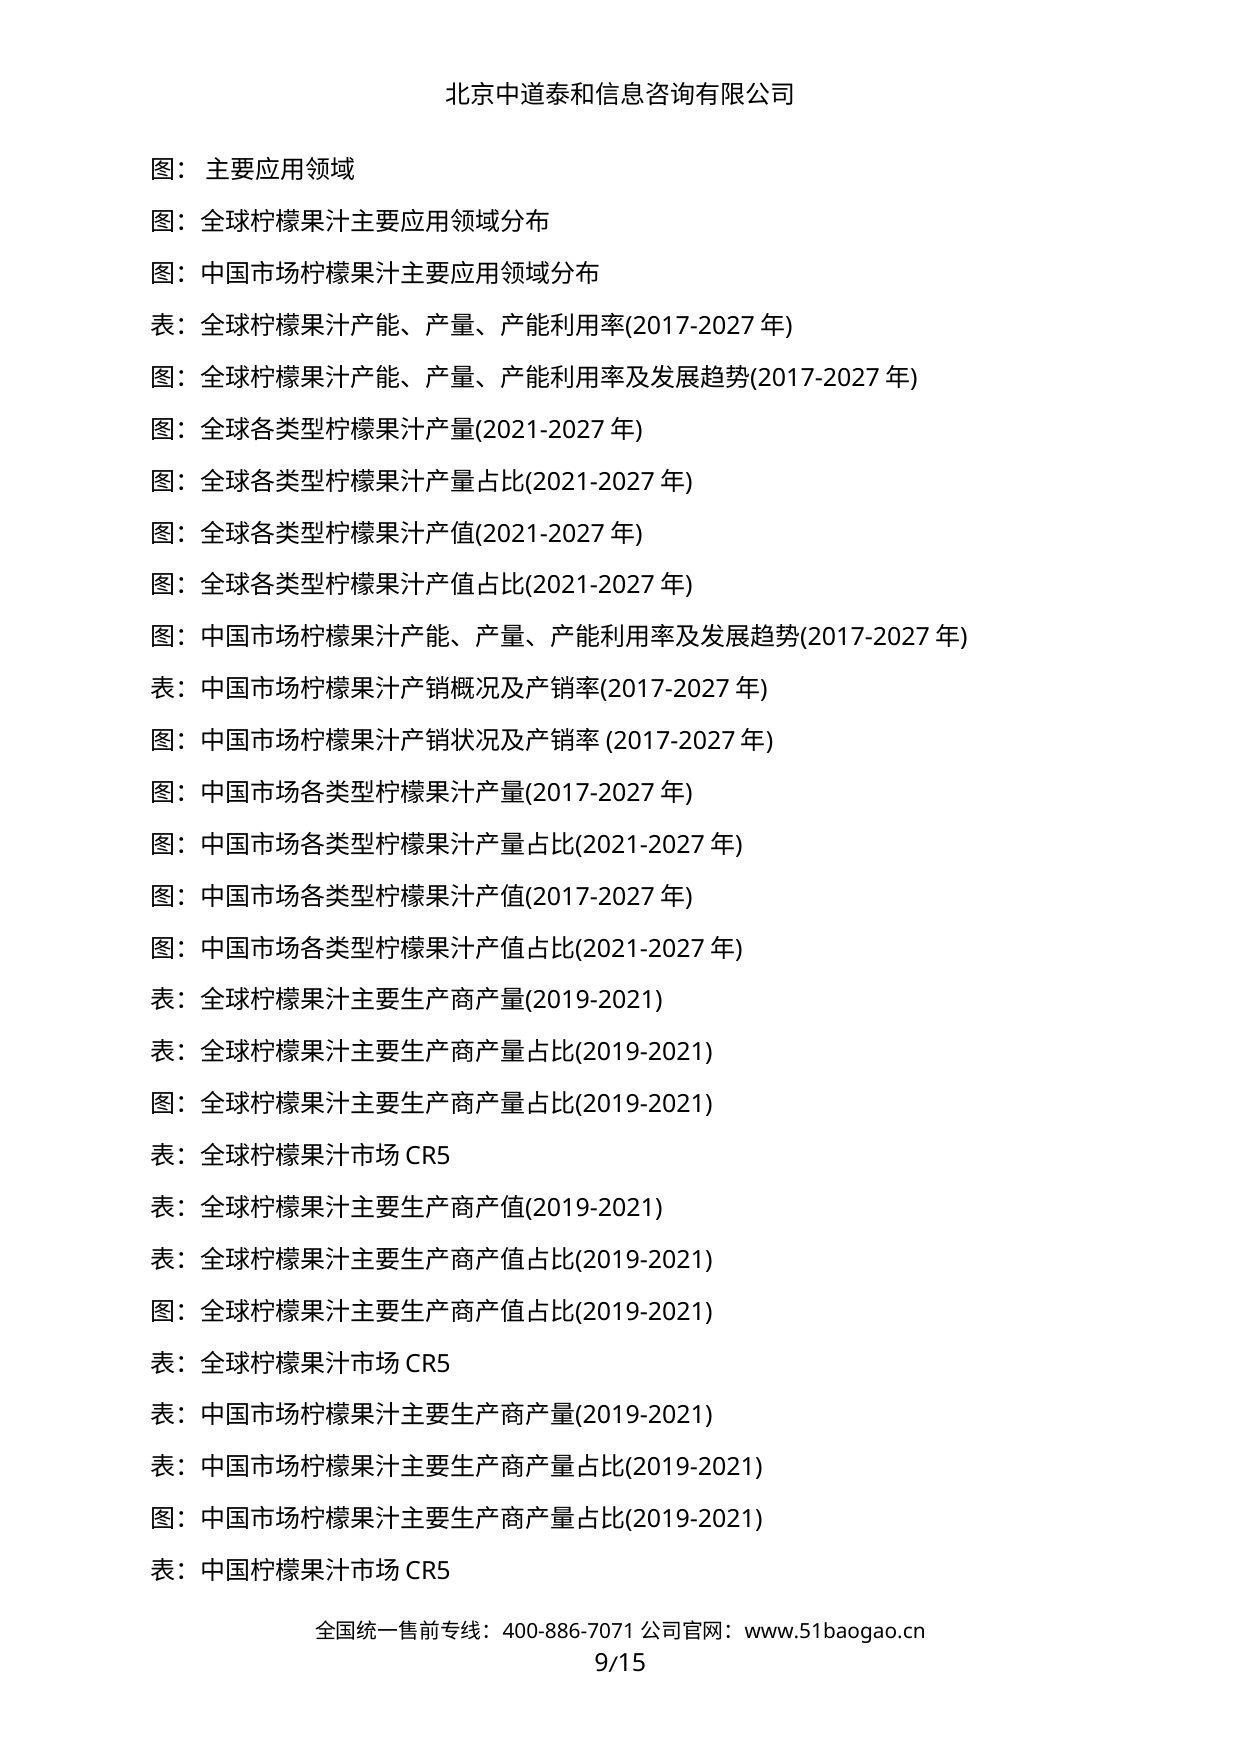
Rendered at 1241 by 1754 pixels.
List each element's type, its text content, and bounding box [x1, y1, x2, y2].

text 表：全球柠檬果汁产能、产量、产能利用率(2017-2027年) [150, 306, 1090, 342]
text 图：中国市场柠檬果汁主要应用领域分布 [150, 254, 1090, 290]
text 图：中国市场柠檬果汁产能、产量、产能利用率及发展趋势(2017-2027年) [150, 617, 1090, 653]
text 图：中国市场柠檬果汁主要生产商产量占比(2019-2021) [150, 1499, 1090, 1535]
text 图：全球各类型柠檬果汁产值(2021-2027年) [150, 513, 1090, 549]
text 图：中国市场各类型柠檬果汁产量(2017-2027年) [150, 772, 1090, 809]
text 图：全球各类型柠檬果汁产量(2021-2027年) [150, 409, 1090, 446]
text 表：中国市场柠檬果汁产销概况及产销率(2017-2027年) [150, 669, 1090, 705]
text 图：中国市场各类型柠檬果汁产值占比(2021-2027年) [150, 928, 1090, 964]
text 图：全球柠檬果汁产能、产量、产能利用率及发展趋势(2017-2027年) [150, 357, 1090, 394]
text 表：中国市场柠檬果汁主要生产商产量占比(2019-2021) [150, 1447, 1090, 1483]
text 图：中国市场各类型柠檬果汁产量占比(2021-2027年) [150, 824, 1090, 861]
text 表：全球柠檬果汁市场CR5 [150, 1343, 1090, 1379]
text 表：全球柠檬果汁主要生产商产量(2019-2021) [150, 980, 1090, 1016]
text 表：全球柠檬果汁主要生产商产量占比(2019-2021) [150, 1032, 1090, 1068]
text 表：中国市场柠檬果汁主要生产商产量(2019-2021) [150, 1395, 1090, 1431]
text 表：全球柠檬果汁主要生产商产值(2019-2021) [150, 1187, 1090, 1224]
text 表：中国柠檬果汁市场CR5 [150, 1551, 1090, 1587]
text 图：全球柠檬果汁主要应用领域分布 [150, 202, 1090, 238]
text 图：全球柠檬果汁主要生产商产量占比(2019-2021) [150, 1084, 1090, 1120]
text 图：全球各类型柠檬果汁产量占比(2021-2027年) [150, 461, 1090, 497]
text 表：全球柠檬果汁市场CR5 [150, 1136, 1090, 1172]
text 表：全球柠檬果汁主要生产商产值占比(2019-2021) [150, 1239, 1090, 1276]
text 图：中国市场柠檬果汁产销状况及产销率 (2017-2027年) [150, 721, 1090, 757]
text 图： 主要应用领域 [150, 150, 1090, 186]
text 图：全球各类型柠檬果汁产值占比(2021-2027年) [150, 565, 1090, 601]
text 图：全球柠檬果汁主要生产商产值占比(2019-2021) [150, 1291, 1090, 1327]
text 图：中国市场各类型柠檬果汁产值(2017-2027年) [150, 876, 1090, 912]
